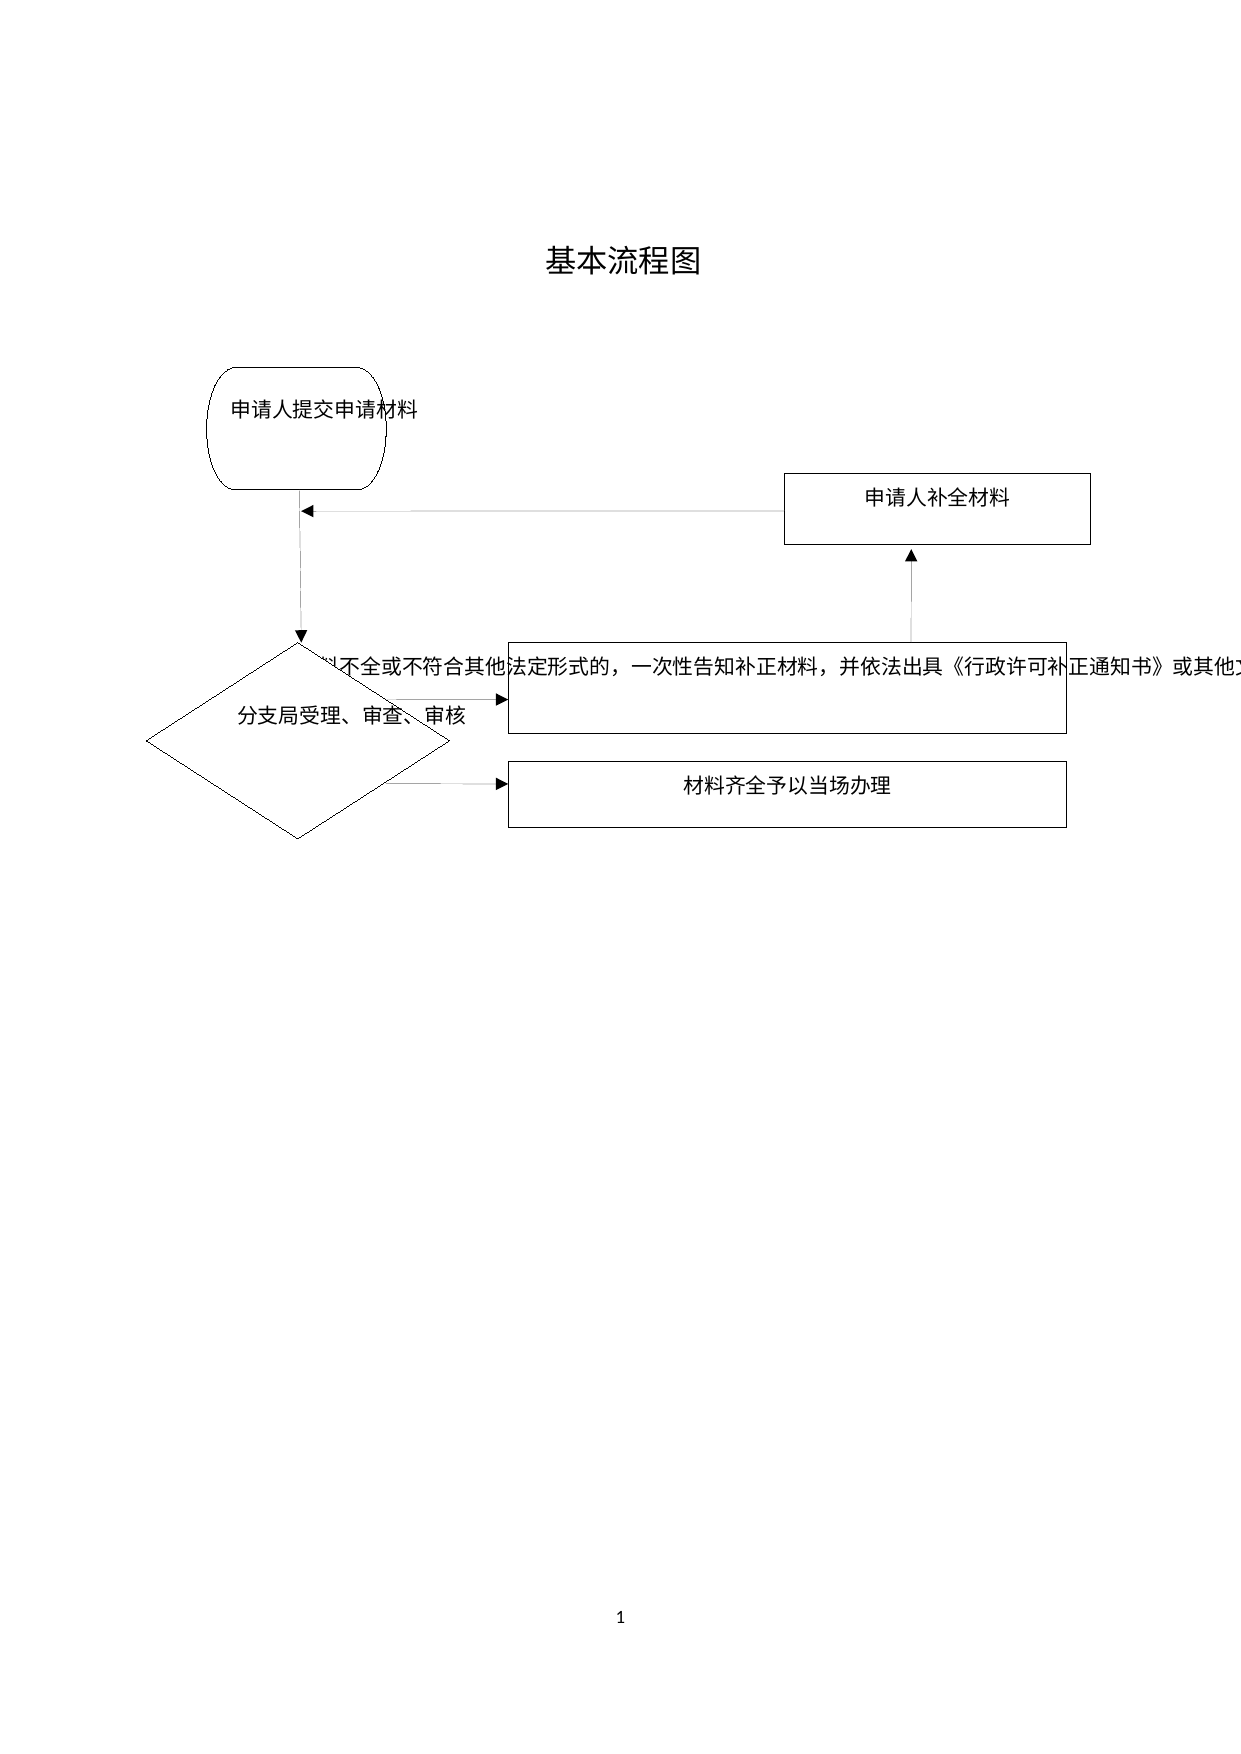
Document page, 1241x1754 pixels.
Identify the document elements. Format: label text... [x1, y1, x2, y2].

text 基本流程图 [187, 226, 1059, 291]
